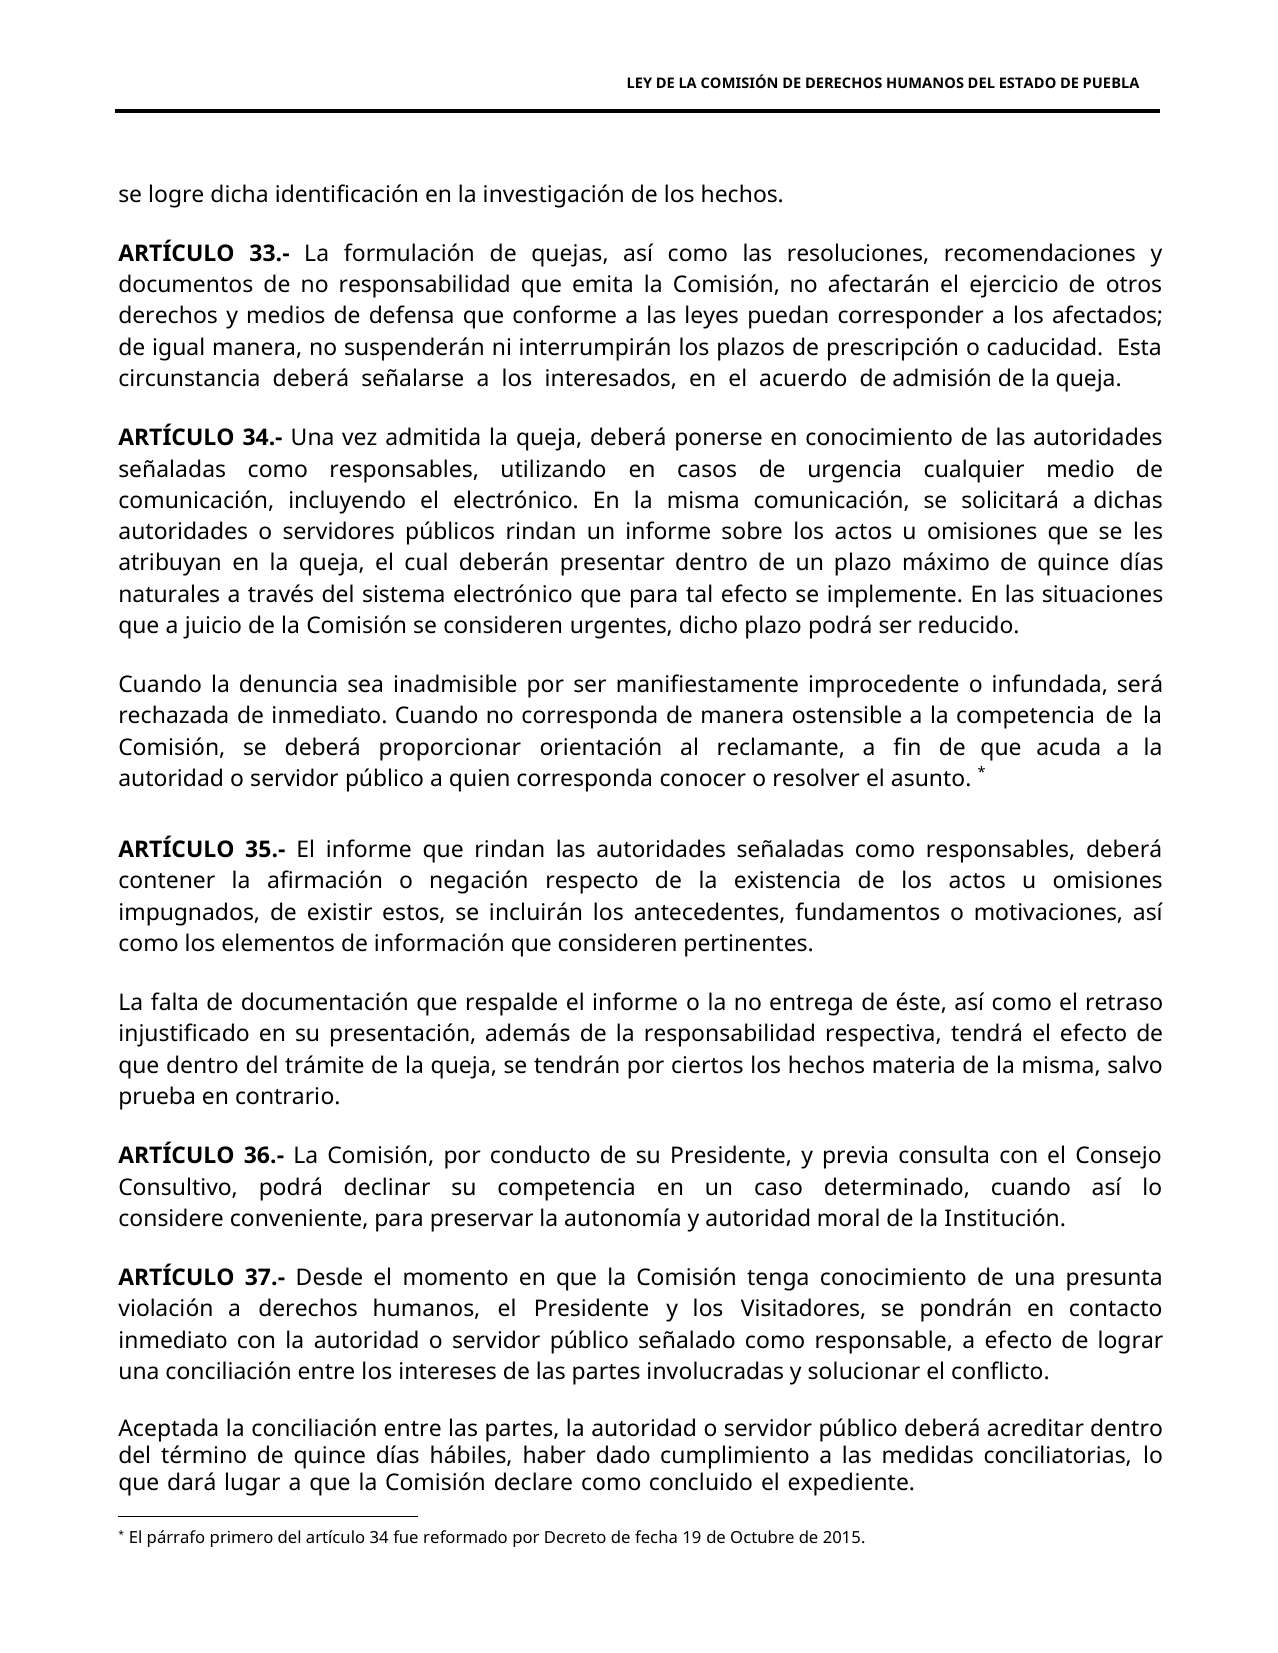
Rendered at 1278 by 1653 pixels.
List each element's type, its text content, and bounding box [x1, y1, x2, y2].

text ARTÍCULO 35.- El informe que rindan las autoridades señaladas como responsables, deberá contener la afirmación o negación respecto de la existencia de los actos u omisiones impugnados, de existir estos, se incluirán los antecedentes, fundamentos o motivaciones, así como los elementos de información que consideren pertinentes. [118, 833, 1163, 958]
text ARTÍCULO 37.- Desde el momento en que la Comisión tenga conocimiento de una presunta violación a derechos humanos, el Presidente y los Visitadores, se pondrán en contacto inmediato con la autoridad o servidor público señalado como responsable, a efecto de lograr una conciliación entre los intereses de las partes involucradas y solucionar el conflicto. [118, 1261, 1163, 1386]
text se logre dicha identificación en la investigación de los hechos. [118, 177, 821, 209]
text ARTÍCULO 34.- Una vez admitida la queja, deberá ponerse en conocimiento de las autoridades señaladas como responsables, utilizando en casos de urgencia cualquier medio de comunicación, incluyendo el electrónico. En la misma comunicación, se solicitará a dichas autoridades o servidores públicos rindan un informe sobre los actos u omisiones que se les atribuyan en la queja, el cual deberán presentar dentro de un plazo máximo de quince días naturales a través del sistema electrónico que para tal efecto se implemente. En las situaciones que a juicio de la Comisión se consideren urgentes, dicho plazo podrá ser reducido. [118, 421, 1163, 640]
text * El párrafo primero del artículo 34 fue reformado por Decreto de fecha 19 de Octubre de 2015. [118, 1526, 1175, 1549]
text ARTÍCULO 36.- La Comisión, por conducto de su Presidente, y previa consulta con el Consejo Consultivo, podrá declinar su competencia en un caso determinado, cuando así lo considere conveniente, para preservar la autonomía y autoridad moral de la Institución. [118, 1139, 1163, 1233]
text La falta de documentación que respalde el informe o la no entrega de éste, así como el retraso injustificado en su presentación, además de la responsabilidad respectiva, tendrá el efecto de que dentro del trámite de la queja, se tendrán por ciertos los hechos materia de la misma, salvo prueba en contrario. [118, 986, 1163, 1111]
text ARTÍCULO 33.- La formulación de quejas, así como las resoluciones, recomendaciones y documentos de no responsabilidad que emita la Comisión, no afectarán el ejercicio de otros derechos y medios de defensa que conforme a las leyes puedan corresponder a los afectados; de igual manera, no suspenderán ni interrumpirán los plazos de prescripción o caducidad. Esta circunstancia deberá señalarse a los interesados, en el acuerdo de admisión de la queja. [118, 237, 1163, 393]
text Aceptada la conciliación entre las partes, la autoridad o servidor público deberá acreditar dentro del término de quince días hábiles, haber dado cumplimiento a las medidas conciliatorias, lo que dará lugar a que la Comisión declare como concluido el expediente. [118, 1415, 1163, 1496]
text Cuando la denuncia sea inadmisible por ser manifiestamente improcedente o infundada, será rechazada de inmediato. Cuando no corresponda de manera ostensible a la competencia de la Comisión, se deberá proporcionar orientación al reclamante, a fin de que acuda a la autoridad o servidor público a quien corresponda conocer o resolver el asunto. * [118, 668, 1163, 793]
